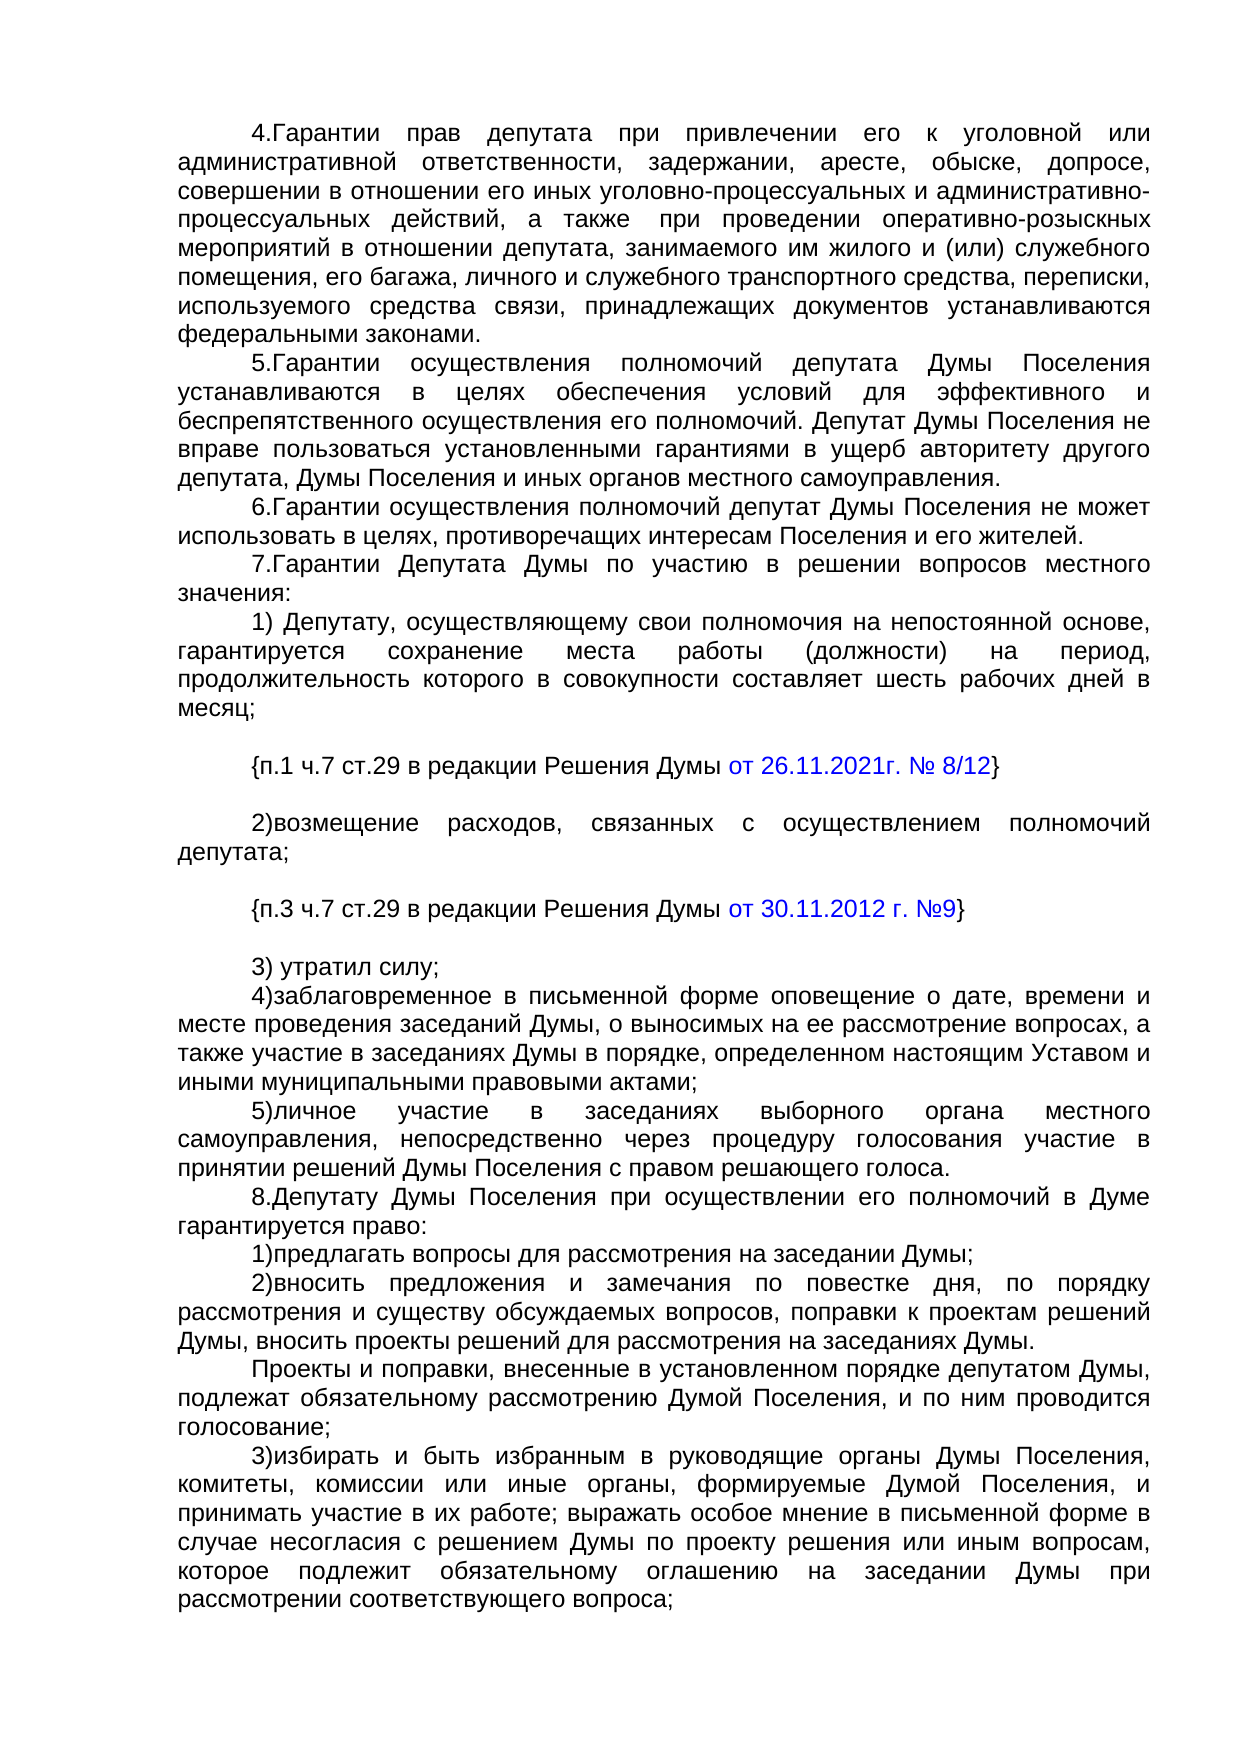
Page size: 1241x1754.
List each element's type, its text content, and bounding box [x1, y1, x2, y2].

text 1)предлагать вопросы для рассмотрения на заседании Думы; [177, 1239, 1152, 1268]
text {п.3 ч.7 ст.29 в редакции Решения Думы от 30.11.2012 г. №9} [177, 894, 1152, 923]
text 8.Депутату Думы Поселения при осуществлении его полномочий в Думе гарантируется право: [177, 1182, 1152, 1239]
text 3)избирать и быть избранным в руководящие органы Думы Поселения, комитеты, комиссии или иные органы, формируемые Думой Поселения, и принимать участие в их работе; выражать особое мнение в письменной форме в случае несогласия с решением Думы по проекту решения или иным вопросам, которое подлежит обязательному оглашению на заседании Думы при рассмотрении соответствующего вопроса; [177, 1441, 1152, 1613]
text 5.Гарантии осуществления полномочий депутата Думы Поселения устанавливаются в целях обеспечения условий для эффективного и беспрепятственного осуществления его полномочий. Депутат Думы Поселения не вправе пользоваться установленными гарантиями в ущерб авторитету другого депутата, Думы Поселения и иных органов местного самоуправления. [177, 348, 1152, 492]
text 7.Гарантии Депутата Думы по участию в решении вопросов местного значения: [177, 549, 1152, 607]
text {п.1 ч.7 ст.29 в редакции Решения Думы от 26.11.2021г. № 8/12} [177, 751, 1152, 779]
text 4.Гарантии прав депутата при привлечении его к уголовной или административной ответственности, задержании, аресте, обыске, допросе, совершении в отношении его иных уголовно-процессуальных и административно-процессуальных действий, а также при проведении оперативно-розыскных мероприятий в отношении депутата, занимаемого им жилого и (или) служебного помещения, его багажа, личного и служебного транспортного средства, переписки, используемого средства связи, принадлежащих документов устанавливаются федеральными законами. [177, 118, 1152, 348]
text 6.Гарантии осуществления полномочий депутат Думы Поселения не может использовать в целях, противоречащих интересам Поселения и его жителей. [177, 492, 1152, 549]
text 5)личное участие в заседаниях выборного органа местного самоуправления, непосредственно через процедуру голосования участие в принятии решений Думы Поселения с правом решающего голоса. [177, 1096, 1152, 1182]
text 3) утратил силу; [177, 952, 1152, 981]
text 1) Депутату, осуществляющему свои полномочия на непостоянной основе, гарантируется сохранение места работы (должности) на период, продолжительность которого в совокупности составляет шесть рабочих дней в месяц; [177, 607, 1152, 722]
text 2)вносить предложения и замечания по повестке дня, по порядку рассмотрения и существу обсуждаемых вопросов, поправки к проектам решений Думы, вносить проекты решений для рассмотрения на заседаниях Думы. [177, 1268, 1152, 1354]
text 4)заблаговременное в письменной форме оповещение о дате, времени и месте проведения заседаний Думы, о выносимых на ее рассмотрение вопросах, а также участие в заседаниях Думы в порядке, определенном настоящим Уставом и иными муниципальными правовыми актами; [177, 981, 1152, 1096]
text 2)возмещение расходов, связанных с осуществлением полномочий депутата; [177, 808, 1152, 866]
text Проекты и поправки, внесенные в установленном порядке депутатом Думы, подлежат обязательному рассмотрению Думой Поселения, и по ним проводится голосование; [177, 1354, 1152, 1441]
